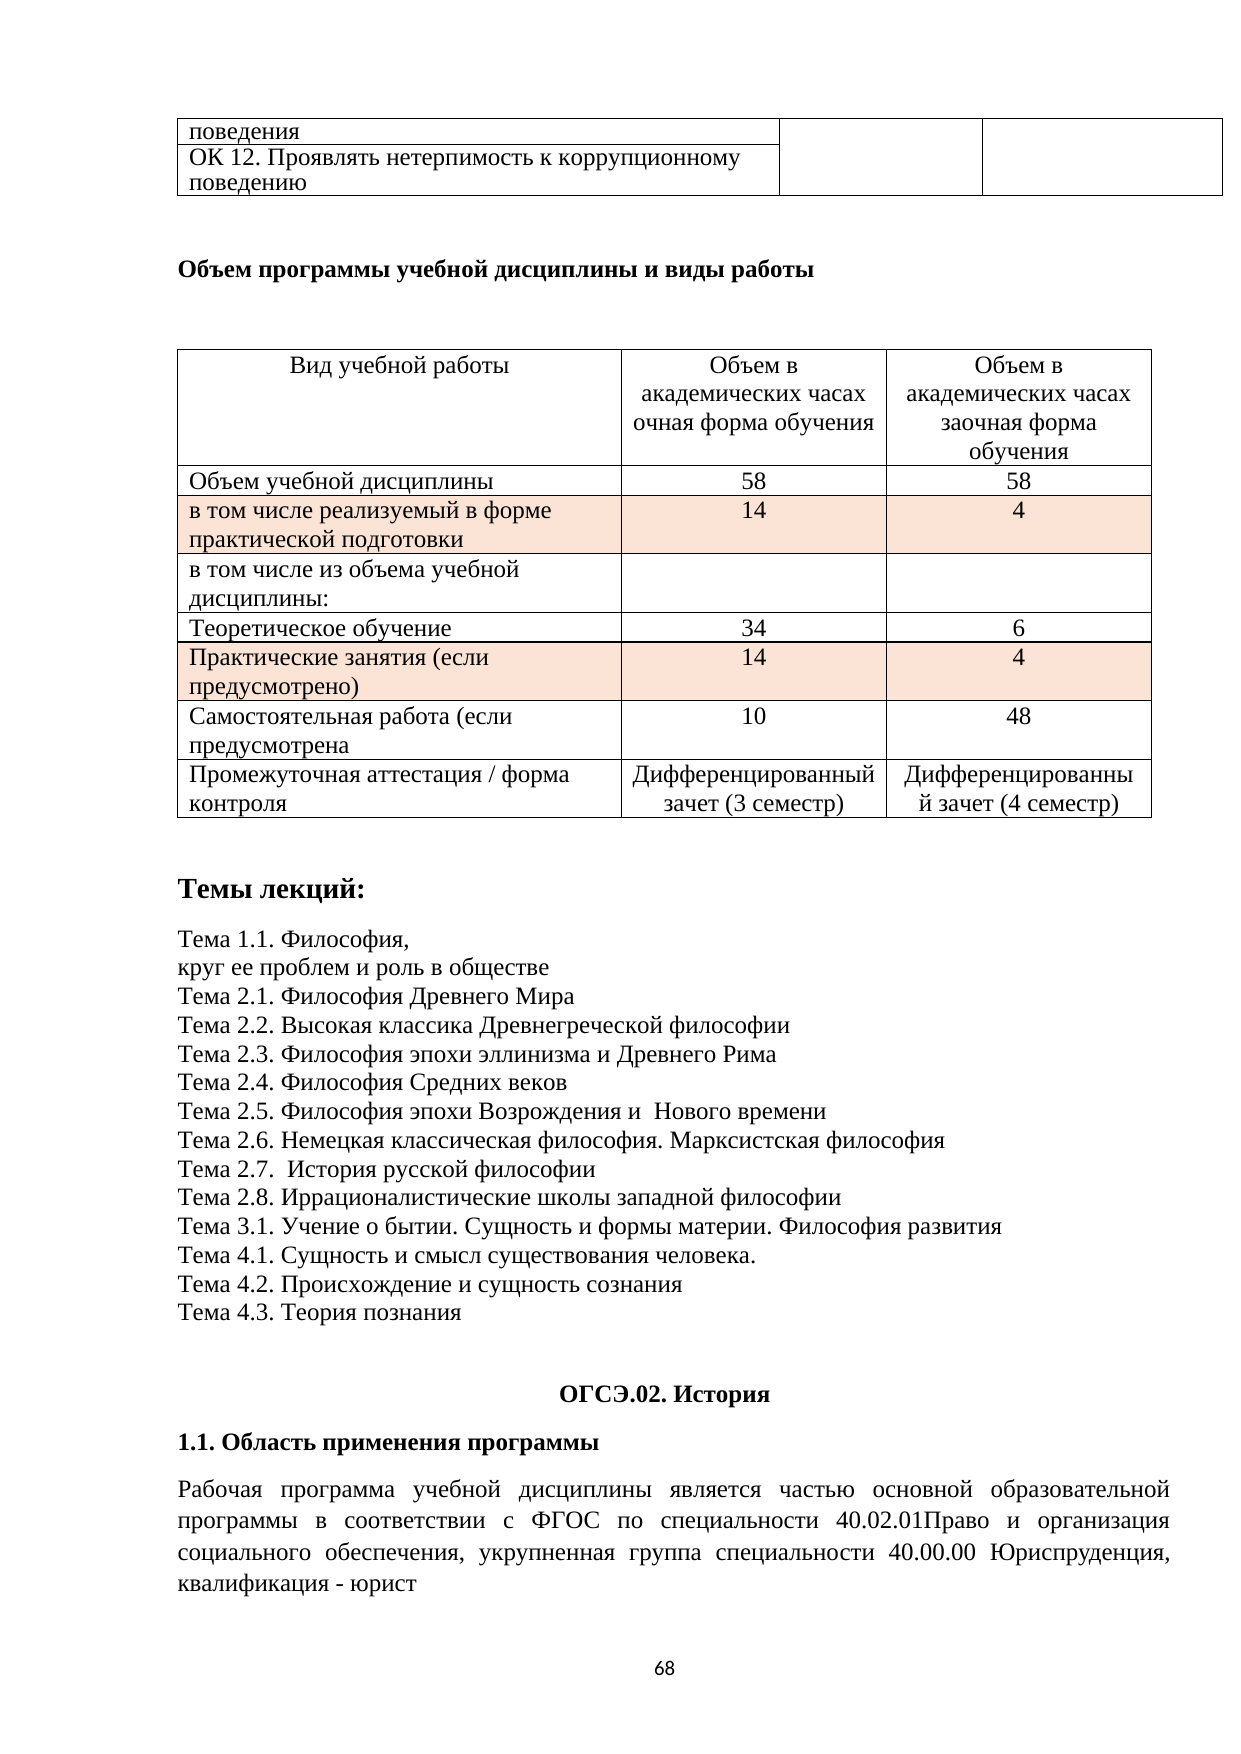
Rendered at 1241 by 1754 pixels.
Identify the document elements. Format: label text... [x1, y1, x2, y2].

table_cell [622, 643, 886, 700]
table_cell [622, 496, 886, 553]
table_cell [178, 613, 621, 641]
text Тема 3.1. Учение о бытии. Сущность и формы материи. Философия развития [177, 1211, 1152, 1240]
text ОГСЭ.02. История [177, 1379, 1152, 1408]
text Рабочая программа учебной дисциплины является частью основной образовательной программы в соответствии с ФГОС по специальности 40.02.01Право и организация социального обеспечения, укрупненная группа специальности 40.00.00 Юриспруденция, квалификация - юрист [177, 1474, 1171, 1596]
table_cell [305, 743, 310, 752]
text Тема 4.3. Теория познания [177, 1297, 1152, 1326]
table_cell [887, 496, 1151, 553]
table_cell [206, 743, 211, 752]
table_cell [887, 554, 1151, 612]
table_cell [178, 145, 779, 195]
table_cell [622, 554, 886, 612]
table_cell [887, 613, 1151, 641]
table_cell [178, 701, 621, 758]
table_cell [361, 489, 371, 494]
text Темы лекций: [177, 871, 1152, 904]
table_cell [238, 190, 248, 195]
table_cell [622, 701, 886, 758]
text Тема 2.6. Немецкая классическая философия. Марксистская философия [177, 1125, 1152, 1154]
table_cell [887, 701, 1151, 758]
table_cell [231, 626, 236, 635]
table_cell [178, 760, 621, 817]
text Тема 4.1. Сущность и смысл существования человека. [177, 1240, 1152, 1269]
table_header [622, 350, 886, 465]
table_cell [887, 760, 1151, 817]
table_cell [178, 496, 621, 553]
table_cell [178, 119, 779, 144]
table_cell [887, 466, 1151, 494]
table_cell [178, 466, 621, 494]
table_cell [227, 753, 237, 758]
text круг ее проблем и роль в обществе [177, 952, 1152, 981]
text Объем программы учебной дисциплины и виды работы [177, 254, 1152, 283]
text 1.1. Область применения программы [177, 1427, 1171, 1456]
text Тема 2.5. Философия эпохи Возрождения и Нового времени [177, 1096, 1152, 1125]
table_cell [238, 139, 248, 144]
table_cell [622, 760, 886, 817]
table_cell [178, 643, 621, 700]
text Тема 2.7. История русской философии [177, 1154, 1152, 1182]
text Тема 2.4. Философия Средних веков [177, 1067, 1152, 1096]
text Тема 2.8. Иррационалистические школы западной философии [177, 1182, 1152, 1211]
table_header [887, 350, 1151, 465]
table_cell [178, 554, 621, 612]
text Тема 4.2. Происхождение и сущность сознания [177, 1269, 1152, 1297]
text Тема 1.1. Философия, [177, 924, 1152, 952]
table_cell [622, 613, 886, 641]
text Тема 2.1. Философия Древнего Мира [177, 981, 1152, 1010]
text Тема 2.3. Философия эпохи эллинизма и Древнего Рима [177, 1039, 1152, 1067]
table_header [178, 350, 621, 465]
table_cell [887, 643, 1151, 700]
text Тема 2.2. Высокая классика Древнегреческой философии [177, 1010, 1152, 1039]
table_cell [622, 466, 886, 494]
